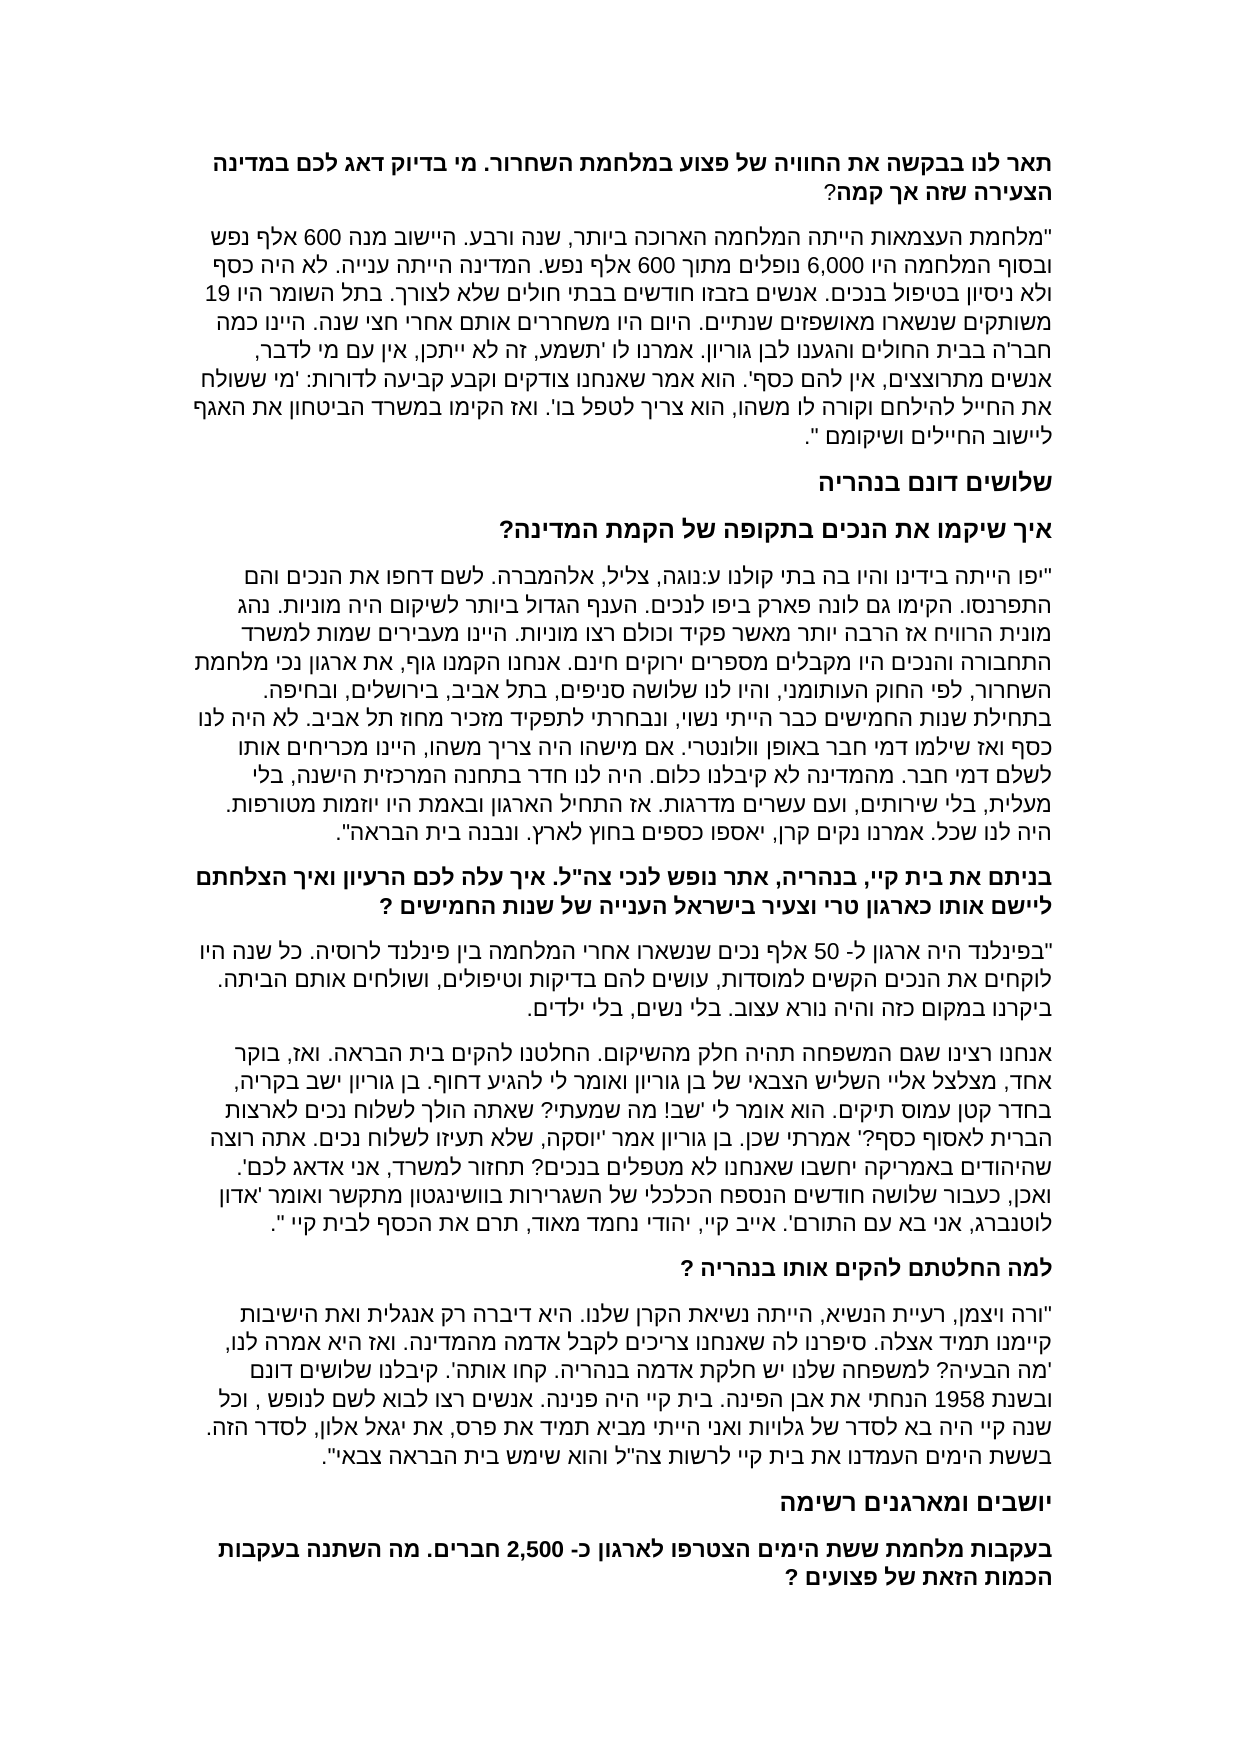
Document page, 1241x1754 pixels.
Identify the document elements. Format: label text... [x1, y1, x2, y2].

text שלושים דונם בנהריה [187, 468, 1053, 496]
text "יפו הייתה בידינו והיו בה בתי קולנו ע:נוגה, צליל, אלהמברה. לשם דחפו את הנכים והם התפרנסו. הקימו גם לונה פארק ביפו לנכים. הענף הגדול ביותר לשיקום היה מוניות. נהג מונית הרוויח אז הרבה יותר מאשר פקיד וכולם רצו מוניות. היינו מעבירים שמות למשרד התחבורה והנכים היו מקבלים מספרים ירוקים חינם. אנחנו הקמנו גוף, את ארגון נכי מלחמת השחרור, לפי החוק העותומני, והיו לנו שלושה סניפים, בתל אביב, בירושלים, ובחיפה. בתחילת שנות החמישים כבר הייתי נשוי, ונבחרתי לתפקיד מזכיר מחוז תל אביב. לא היה לנו כסף ואז שילמו דמי חבר באופן וולונטרי. אם מישהו היה צריך משהו, היינו מכריחים אותו לשלם דמי חבר. מהמדינה לא קיבלנו כלום. היה לנו חדר בתחנה המרכזית הישנה, בלי מעלית, בלי שירותים, ועם עשרים מדרגות. אז התחיל הארגון ובאמת היו יוזמות מטורפות. היה לנו שכל. אמרנו נקים קרן, יאספו כספים בחוץ לארץ. ונבנה בית הבראה". [187, 563, 1053, 845]
text אנחנו רצינו שגם המשפחה תהיה חלק מהשיקום. החלטנו להקים בית הבראה. ואז, בוקר אחד, מצלצל אליי השליש הצבאי של בן גוריון ואומר לי להגיע דחוף. בן גוריון ישב בקריה, בחדר קטן עמוס תיקים. הוא אומר לי 'שב! מה שמעתי? שאתה הולך לשלוח נכים לארצות הברית לאסוף כסף?' אמרתי שכן. בן גוריון אמר 'יוסקה, שלא תעיזו לשלוח נכים. אתה רוצה שהיהודים באמריקה יחשבו שאנחנו לא מטפלים בנכים? תחזור למשרד, אני אדאג לכם'. ואכן, כעבור שלושה חודשים הנספח הכלכלי של השגרירות בוושינגטון מתקשר ואומר 'אדון לוטנברג, אני בא עם התורם'. אייב קיי, יהודי נחמד מאוד, תרם את הכסף לבית קיי ". [187, 1040, 1053, 1237]
text תאר לנו בבקשה את החוויה של פצוע במלחמת השחרור. מי בדיוק דאג לכם במדינה הצעירה שזה אך קמה? [187, 150, 1053, 205]
text יושבים ומארגנים רשימה [187, 1488, 1053, 1517]
text "מלחמת העצמאות הייתה המלחמה הארוכה ביותר, שנה ורבע. היישוב מנה 600 אלף נפש ובסוף המלחמה היו 6,000 נופלים מתוך 600 אלף נפש. המדינה הייתה ענייה. לא היה כסף ולא ניסיון בטיפול בנכים. אנשים בזבזו חודשים בבתי חולים שלא לצורך. בתל השומר היו 19 משותקים שנשארו מאושפזים שנתיים. היום היו משחררים אותם אחרי חצי שנה. היינו כמה חבר'ה בבית החולים והגענו לבן גוריון. אמרנו לו 'תשמע, זה לא ייתכן, אין עם מי לדבר, אנשים מתרוצצים, אין להם כסף'. הוא אמר שאנחנו צודקים וקבע קביעה לדורות: 'מי ששולח את החייל להילחם וקורה לו משהו, הוא צריך לטפל בו'. ואז הקימו במשרד הביטחון את האגף ליישוב החיילים ושיקומם ". [187, 223, 1053, 449]
text בניתם את בית קיי, בנהריה, אתר נופש לנכי צה"ל. איך עלה לכם הרעיון ואיך הצלחתם ליישם אותו כארגון טרי וצעיר בישראל הענייה של שנות החמישים ? [187, 864, 1053, 919]
text "ורה ויצמן, רעיית הנשיא, הייתה נשיאת הקרן שלנו. היא דיברה רק אנגלית ואת הישיבות קיימנו תמיד אצלה. סיפרנו לה שאנחנו צריכים לקבל אדמה מהמדינה. ואז היא אמרה לנו, 'מה הבעיה? למשפחה שלנו יש חלקת אדמה בנהריה. קחו אותה'. קיבלנו שלושים דונם ובשנת 1958 הנחתי את אבן הפינה. בית קיי היה פנינה. אנשים רצו לבוא לשם לנופש , וכל שנה קיי היה בא לסדר של גלויות ואני הייתי מביא תמיד את פרס, את יגאל אלון, לסדר הזה. בששת הימים העמדנו את בית קיי לרשות צה"ל והוא שימש בית הבראה צבאי". [187, 1301, 1053, 1469]
text "בפינלנד היה ארגון ל- 50 אלף נכים שנשארו אחרי המלחמה בין פינלנד לרוסיה. כל שנה היו לוקחים את הנכים הקשים למוסדות, עושים להם בדיקות וטיפולים, ושולחים אותם הביתה. ביקרנו במקום כזה והיה נורא עצוב. בלי נשים, בלי ילדים. [187, 938, 1053, 1021]
text למה החלטתם להקים אותו בנהריה ? [187, 1255, 1053, 1282]
text איך שיקמו את הנכים בתקופה של הקמת המדינה? [187, 515, 1053, 544]
text בעקבות מלחמת ששת הימים הצטרפו לארגון כ- 2,500 חברים. מה השתנה בעקבות הכמות הזאת של פצועים ? [187, 1536, 1053, 1590]
